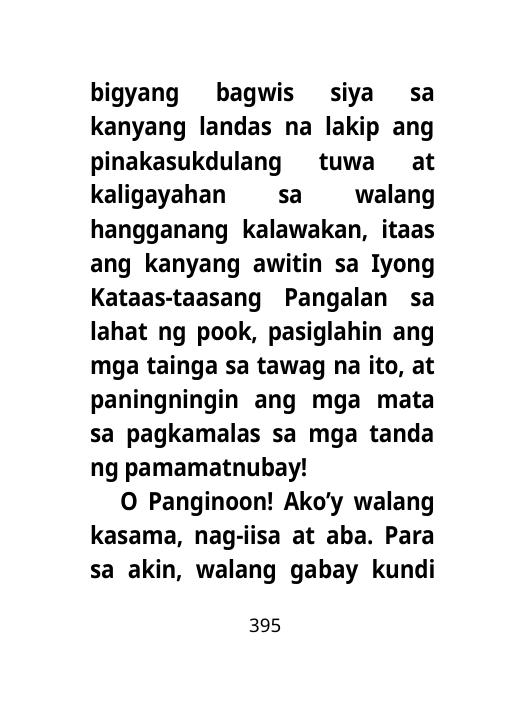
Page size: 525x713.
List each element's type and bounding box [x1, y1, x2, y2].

text [90, 484, 435, 586]
text [90, 75, 435, 484]
